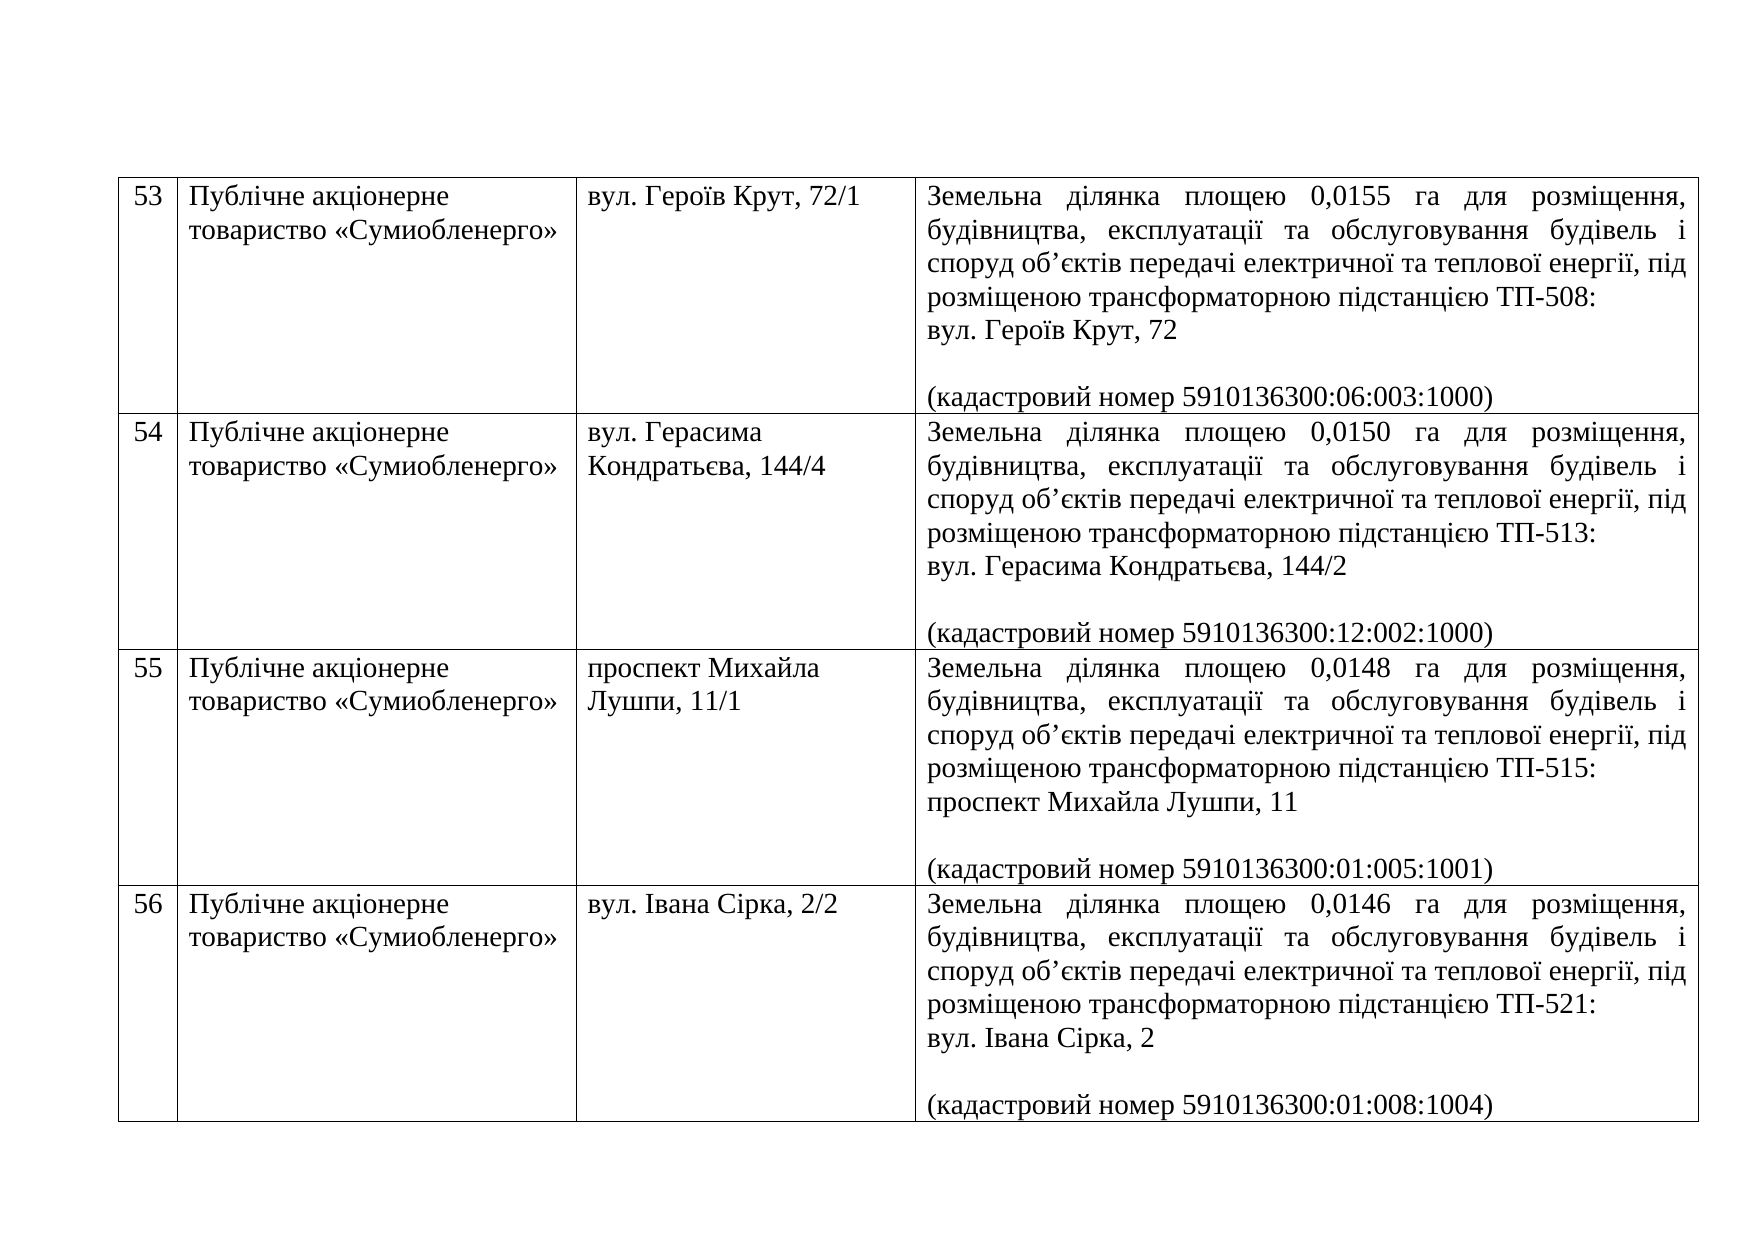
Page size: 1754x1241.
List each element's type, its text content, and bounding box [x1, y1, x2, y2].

table_cell Земельна ділянка площею 0,0155 га для розміщення, будівництва, експлуатації та обслуговування будівель і споруд об’єктів передачі електричної та теплової енергії, під розміщеною трансформаторною підстанцією ТП-508: вул. Героїв Крут, 72 (кадастровий номер 5910136300:06:003:1000) [916, 178, 1698, 413]
table_cell Земельна ділянка площею 0,0150 га для розміщення, будівництва, експлуатації та обслуговування будівель і споруд об’єктів передачі електричної та теплової енергії, під розміщеною трансформаторною підстанцією ТП-513: вул. Герасима Кондратьєва, 144/2 (кадастровий номер 5910136300:12:002:1000) [916, 414, 1698, 649]
table_cell проспект Михайла Лушпи, 11/1 [577, 650, 915, 885]
table_cell вул. Герасима Кондратьєва, 144/4 [577, 414, 915, 649]
table_cell 56 [119, 886, 177, 1121]
table_cell Публічне акціонерне товариство «Сумиобленерго» [178, 650, 576, 885]
table_cell Земельна ділянка площею 0,0146 га для розміщення, будівництва, експлуатації та обслуговування будівель і споруд об’єктів передачі електричної та теплової енергії, під розміщеною трансформаторною підстанцією ТП-521: вул. Івана Сірка, 2 (кадастровий номер 5910136300:01:008:1004) [916, 886, 1698, 1121]
table_cell 55 [119, 650, 177, 885]
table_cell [178, 886, 576, 1121]
table_cell 54 [119, 414, 177, 649]
table_cell вул. Героїв Крут, 72/1 [577, 178, 915, 413]
table_cell вул. Івана Сірка, 2/2 [577, 886, 915, 1121]
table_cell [178, 178, 576, 413]
table_cell 53 [119, 178, 177, 413]
table_cell Земельна ділянка площею 0,0148 га для розміщення, будівництва, експлуатації та обслуговування будівель і споруд об’єктів передачі електричної та теплової енергії, під розміщеною трансформаторною підстанцією ТП-515: проспект Михайла Лушпи, 11 (кадастровий номер 5910136300:01:005:1001) [916, 650, 1698, 885]
table_cell Публічне акціонерне товариство «Сумиобленерго» [178, 414, 576, 649]
